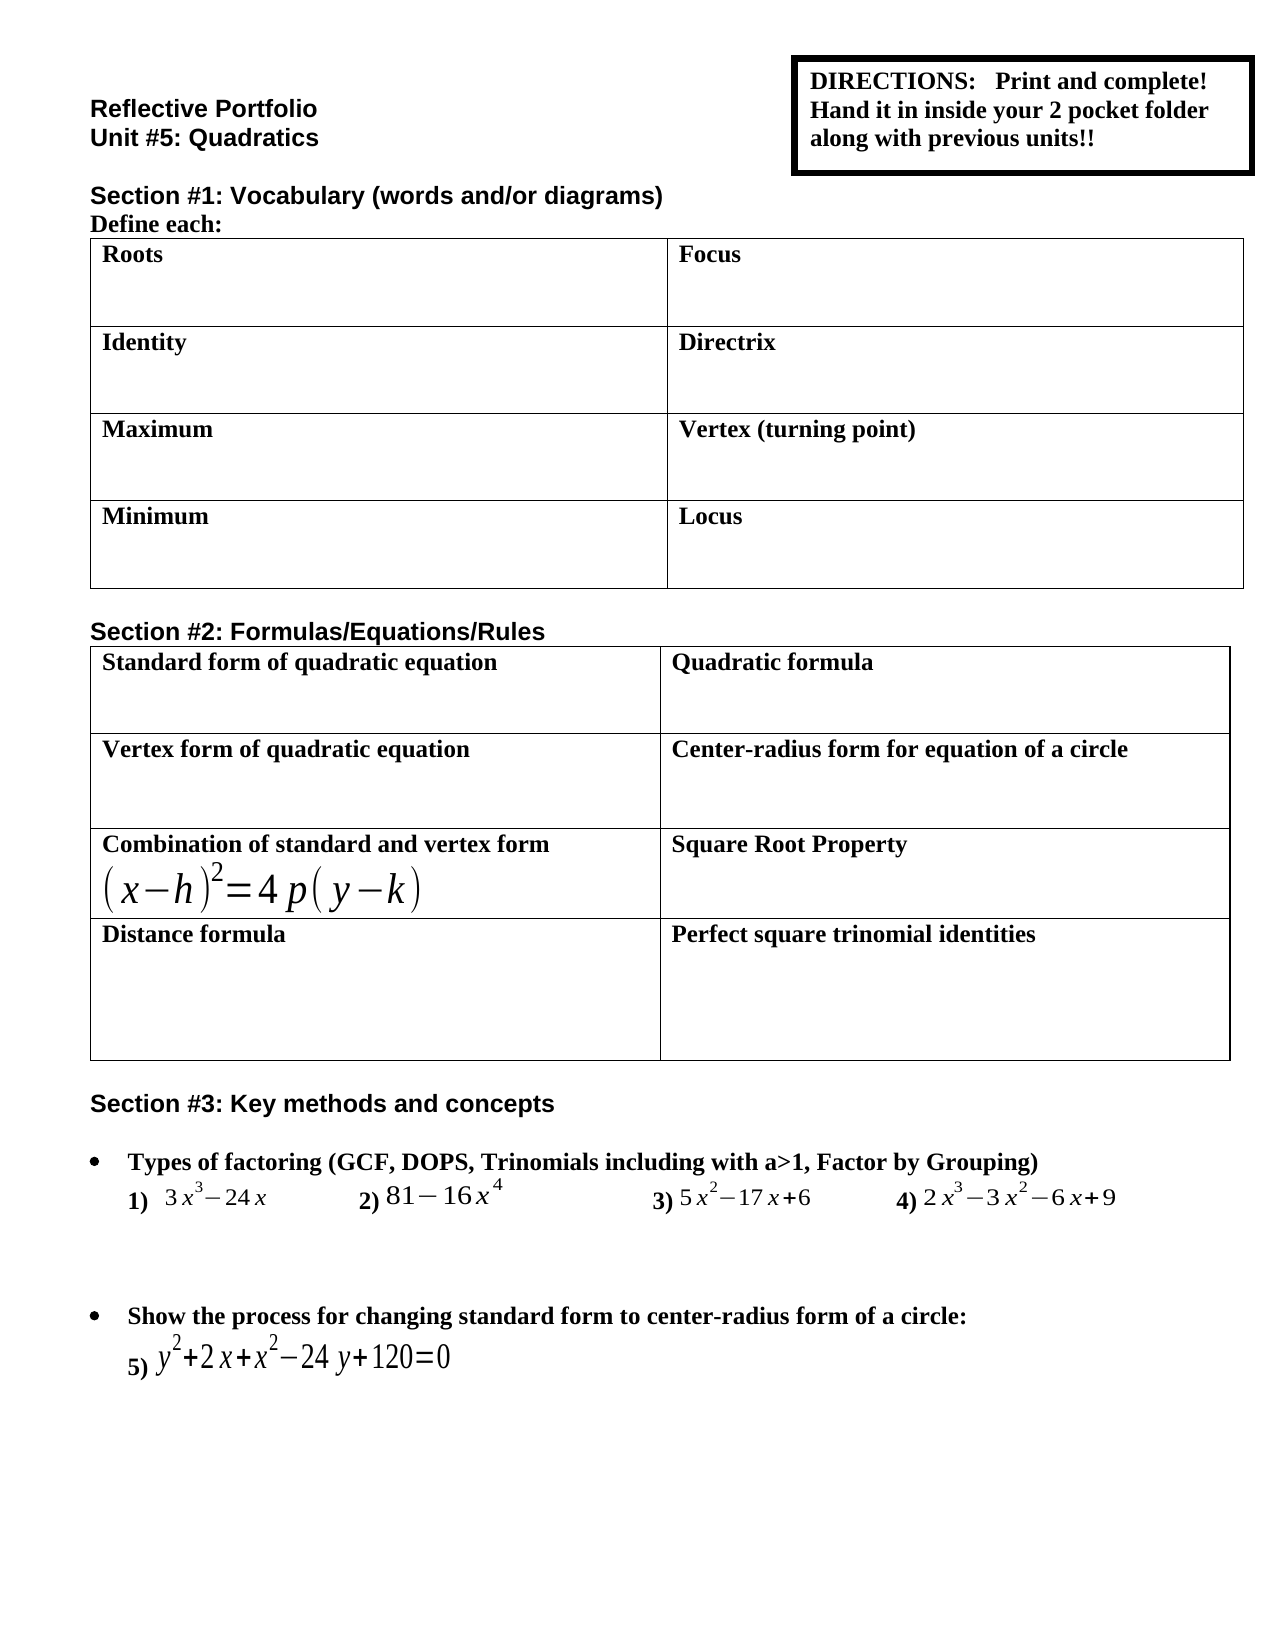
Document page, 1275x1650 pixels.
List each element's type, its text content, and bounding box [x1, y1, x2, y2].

table_cell Vertex (turning point) [668, 414, 1243, 500]
text Section #1: Vocabulary (words and/or diagrams) [90, 181, 1185, 209]
list Show the process for changing standard form to center-radius form of a circle: [90, 1301, 1185, 1330]
table_cell Vertex form of quadratic equation [91, 734, 660, 828]
table_cell Perfect square trinomial identities [661, 919, 1229, 1059]
table_header Roots [91, 239, 667, 326]
table_cell Directrix [668, 327, 1243, 413]
table_cell Minimum [91, 501, 667, 587]
table_header Quadratic formula [661, 647, 1229, 733]
table_header Focus [668, 239, 1243, 326]
table_cell Distance formula [91, 919, 660, 1059]
table_cell Identity [91, 327, 667, 413]
text 5) [90, 1330, 1185, 1381]
list 2) 3) 4) [127, 1176, 1185, 1215]
table_cell Maximum [91, 414, 667, 500]
table_cell Center-radius form for equation of a circle [661, 734, 1229, 828]
table_header Standard form of quadratic equation [91, 647, 660, 733]
text Define each: [90, 209, 1185, 238]
table_cell Locus [668, 501, 1243, 587]
list Types of factoring (GCF, DOPS, Trinomials including with a>1, Factor by Grouping) [90, 1147, 1185, 1176]
table_cell Square Root Property [661, 829, 1229, 918]
text Unit #5: Quadratics [90, 123, 1185, 152]
text Reflective Portfolio [90, 94, 1185, 123]
text Section #3: Key methods and concepts [90, 1089, 1185, 1118]
table_cell Combination of standard and vertex form [91, 829, 660, 918]
text Section #2: Formulas/Equations/Rules [90, 617, 1185, 646]
